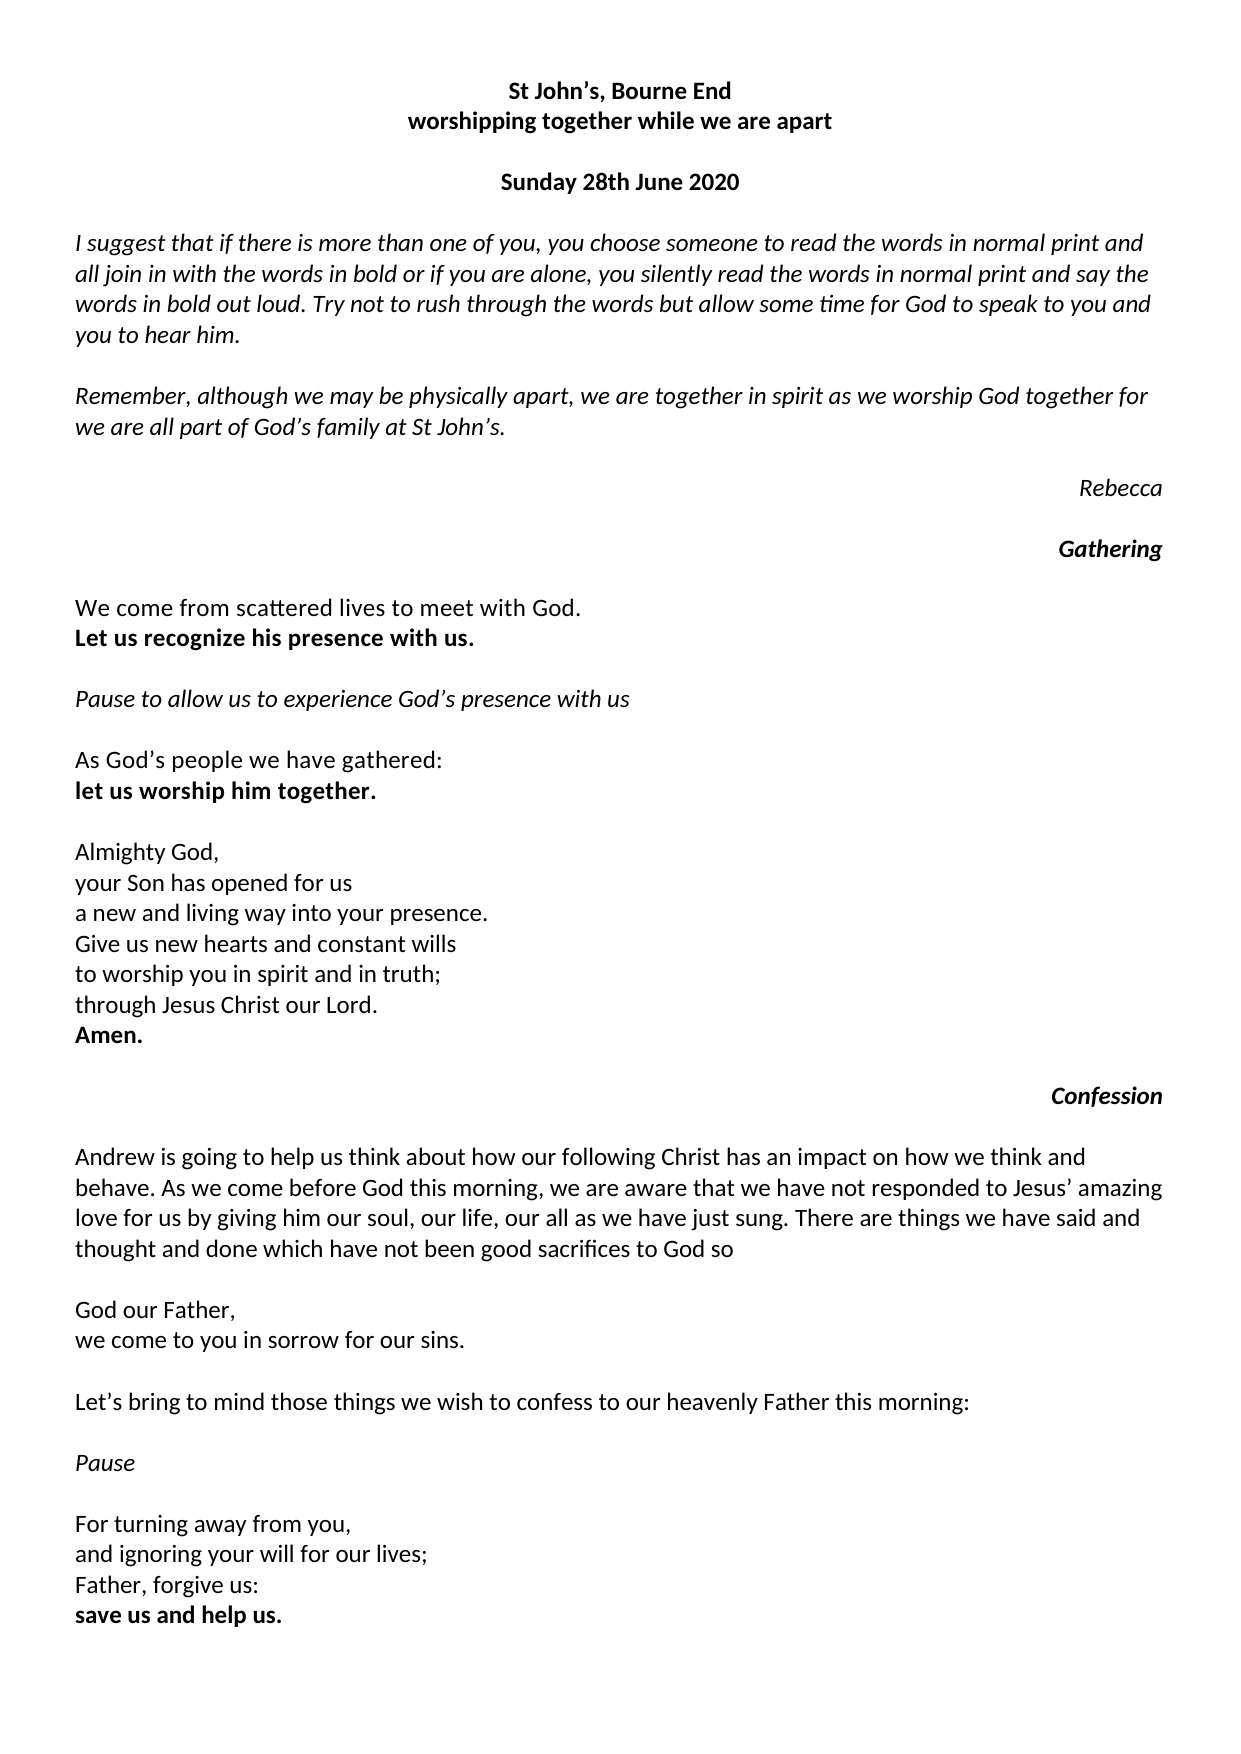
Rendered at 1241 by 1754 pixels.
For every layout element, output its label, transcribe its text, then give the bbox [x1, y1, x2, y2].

text Give us new hearts and constant wills [75, 928, 1165, 958]
text Pause [75, 1447, 1165, 1477]
text worshipping together while we are apart [75, 106, 1165, 136]
text Sunday 28th June 2020 [75, 167, 1165, 197]
text Andrew is going to help us think about how our following Christ has an impact on how we think and behave. As we come before God this morning, we are aware that we have not responded to Jesus’ amazing love for us by giving him our soul, our life, our all as we have just sung. There are things we have said and thought and done which have not been good sacrifices to God so [75, 1141, 1165, 1263]
text Confession [75, 1080, 1165, 1111]
text let us worship him together. [75, 775, 1165, 806]
text I suggest that if there is more than one of you, you choose someone to read the words in normal print and all join in with the words in bold or if you are alone, you silently read the words in normal print and say the words in bold out loud. Try not to rush through the words but allow some time for God to speak to you and you to hear him. [75, 228, 1165, 350]
text As God’s people we have gathered: [75, 745, 1165, 775]
text save us and help us. [75, 1599, 1165, 1630]
text and ignoring your will for our lives; [75, 1538, 1165, 1569]
text a new and living way into your presence. [75, 897, 1165, 928]
text God our Father, [75, 1294, 1165, 1324]
text For turning away from you, [75, 1508, 1165, 1538]
text Remember, although we may be physically apart, we are together in spirit as we worship God together for we are all part of God’s family at St John’s. [75, 380, 1165, 441]
text Almighty God, [75, 836, 1165, 867]
text Pause to allow us to experience God’s presence with us [75, 684, 1165, 714]
text we come to you in sorrow for our sins. [75, 1324, 1165, 1355]
text your Son has opened for us [75, 867, 1165, 897]
text We come from scattered lives to meet with God. [75, 592, 1165, 623]
text Rebecca [75, 472, 1165, 502]
text through Jesus Christ our Lord. [75, 989, 1165, 1019]
text Amen. [75, 1019, 1165, 1050]
text Gathering [75, 533, 1165, 563]
text St John’s, Bourne End [75, 75, 1165, 106]
text Let us recognize his presence with us. [75, 623, 1165, 653]
text Let’s bring to mind those things we wish to confess to our heavenly Father this morning: [75, 1386, 1165, 1416]
text to worship you in spirit and in truth; [75, 958, 1165, 989]
text Father, forgive us: [75, 1569, 1165, 1599]
